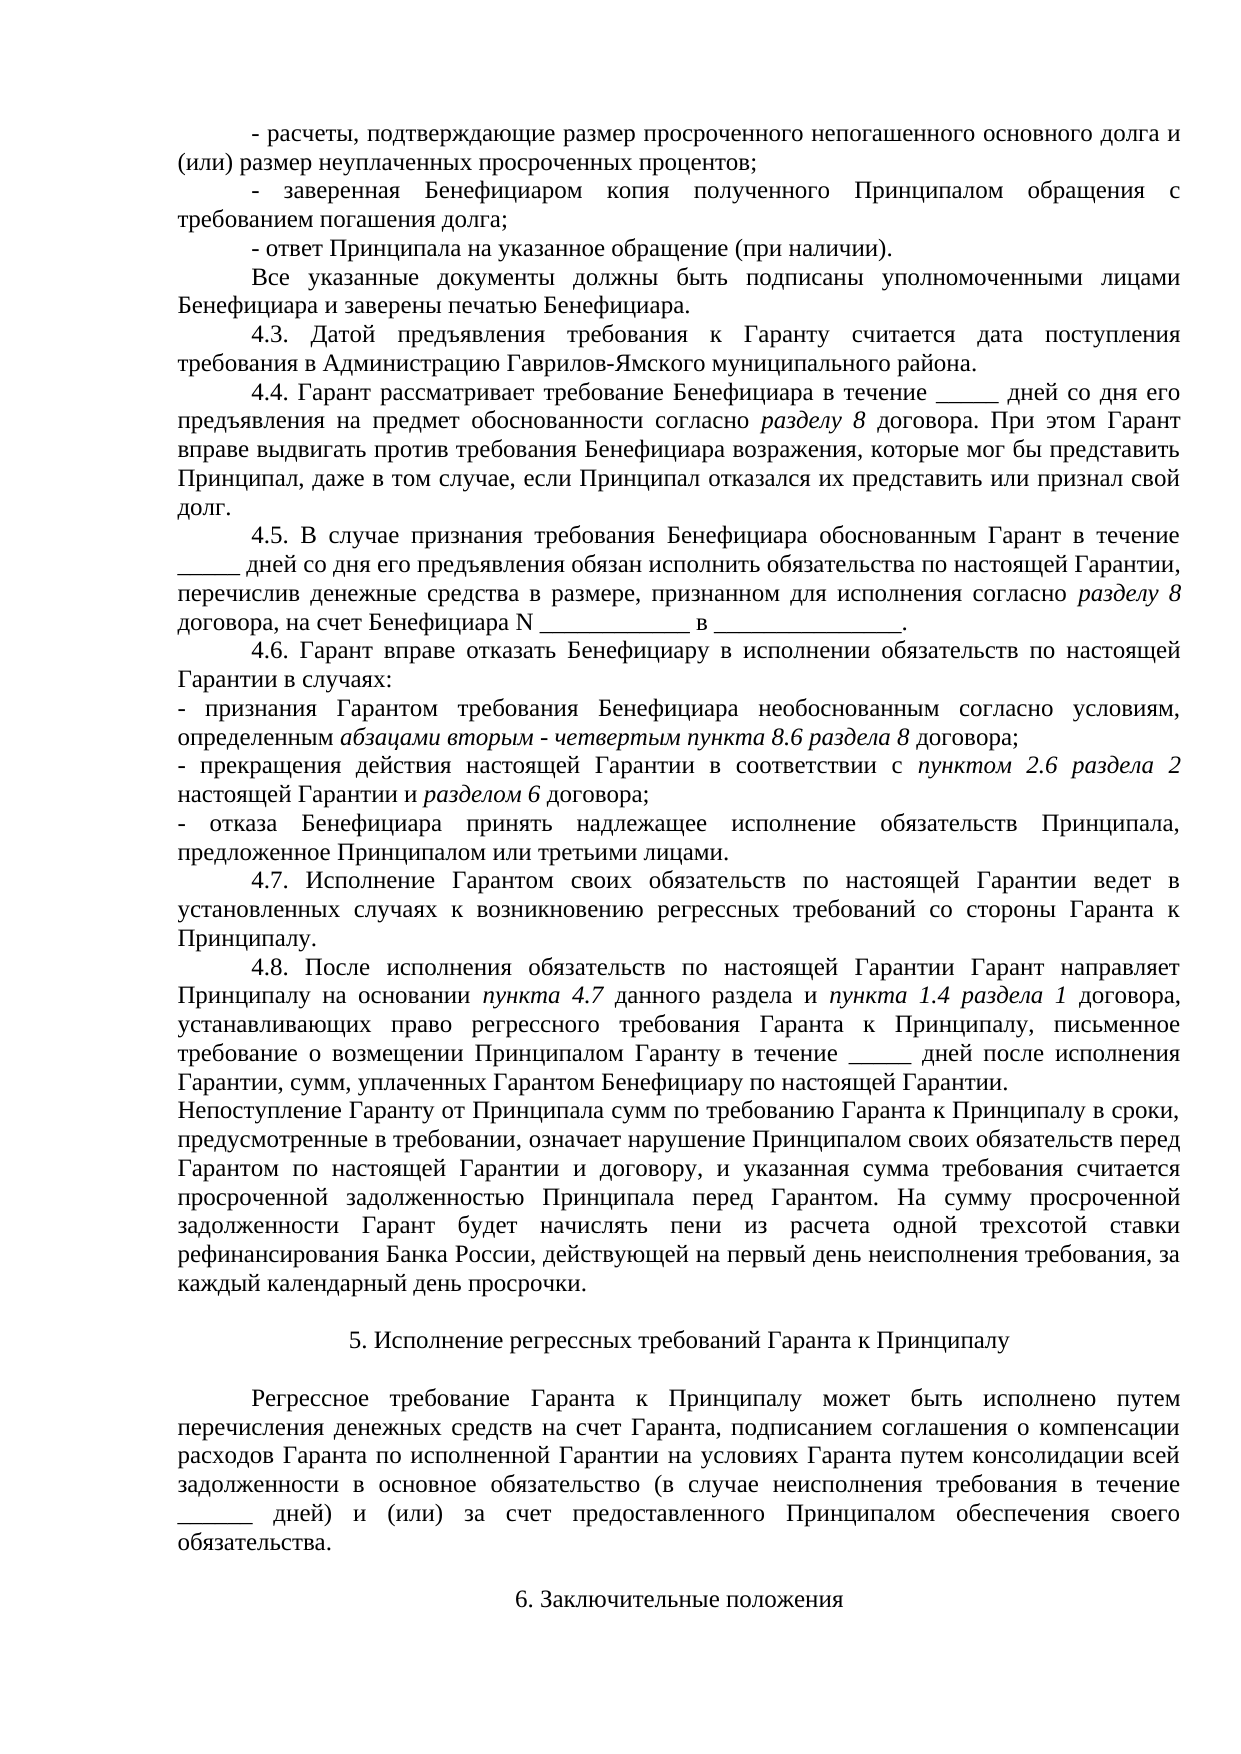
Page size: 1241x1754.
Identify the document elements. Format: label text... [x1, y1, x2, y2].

text - признания Гарантом требования Бенефициара необоснованным согласно условиям, определенным абзацами вторым - четвертым пункта 8.6 раздела 8 договора; [177, 693, 1181, 751]
text Непоступление Гаранту от Принципала сумм по требованию Гаранта к Принципалу в сроки, предусмотренные в требовании, означает нарушение Принципалом своих обязательств перед Гарантом по настоящей Гарантии и договору, и указанная сумма требования считается просроченной задолженностью Принципала перед Гарантом. На сумму просроченной задолженности Гарант будет начислять пени из расчета одной трехсотой ставки рефинансирования Банка России, действующей на первый день неисполнения требования, за каждый календарный день просрочки. [177, 1096, 1181, 1297]
text - отказа Бенефициара принять надлежащее исполнение обязательств Принципала, предложенное Принципалом или третьими лицами. [177, 808, 1181, 866]
text 5. Исполнение регрессных требований Гаранта к Принципалу [177, 1326, 1181, 1354]
text 4.5. В случае признания требования Бенефициара обоснованным Гарант в течение _____ дней со дня его предъявления обязан исполнить обязательства по настоящей Гарантии, перечислив денежные средства в размере, признанном для исполнения согласно разделу 8 договора, на счет Бенефициара N ____________ в _______________. [177, 521, 1181, 636]
text - заверенная Бенефициаром копия полученного Принципалом обращения с требованием погашения долга; [177, 176, 1181, 233]
text Все указанные документы должны быть подписаны уполномоченными лицами Бенефициара и заверены печатью Бенефициара. [177, 262, 1181, 319]
text 4.4. Гарант рассматривает требование Бенефициара в течение _____ дней со дня его предъявления на предмет обоснованности согласно разделу 8 договора. При этом Гарант вправе выдвигать против требования Бенефициара возражения, которые мог бы представить Принципал, даже в том случае, если Принципал отказался их представить или признал свой долг. [177, 377, 1181, 521]
text 4.6. Гарант вправе отказать Бенефициару в исполнении обязательств по настоящей Гарантии в случаях: [177, 636, 1181, 693]
text - ответ Принципала на указанное обращение (при наличии). [177, 233, 1181, 262]
text Регрессное требование Гаранта к Принципалу может быть исполнено путем перечисления денежных средств на счет Гаранта, подписанием соглашения о компенсации расходов Гаранта по исполненной Гарантии на условиях Гаранта путем консолидации всей задолженности в основное обязательство (в случае неисполнения требования в течение ______ дней) и (или) за счет предоставленного Принципалом обеспечения своего обязательства. [177, 1383, 1181, 1556]
text 4.8. После исполнения обязательств по настоящей Гарантии Гарант направляет Принципалу на основании пункта 4.7 данного раздела и пункта 1.4 раздела 1 договора, устанавливающих право регрессного требования Гаранта к Принципалу, письменное требование о возмещении Принципалом Гаранту в течение _____ дней после исполнения Гарантии, сумм, уплаченных Гарантом Бенефициару по настоящей Гарантии. [177, 952, 1181, 1096]
text 4.3. Датой предъявления требования к Гаранту считается дата поступления требования в Администрацию Гаврилов-Ямского муниципального района. [177, 319, 1181, 377]
text - расчеты, подтверждающие размер просроченного непогашенного основного долга и (или) размер неуплаченных просроченных процентов; [177, 118, 1181, 176]
text - прекращения действия настоящей Гарантии в соответствии с пунктом 2.6 раздела 2 настоящей Гарантии и разделом 6 договора; [177, 751, 1181, 808]
text 6. Заключительные положения [177, 1584, 1181, 1613]
text 4.7. Исполнение Гарантом своих обязательств по настоящей Гарантии ведет в установленных случаях к возникновению регрессных требований со стороны Гаранта к Принципалу. [177, 866, 1181, 952]
